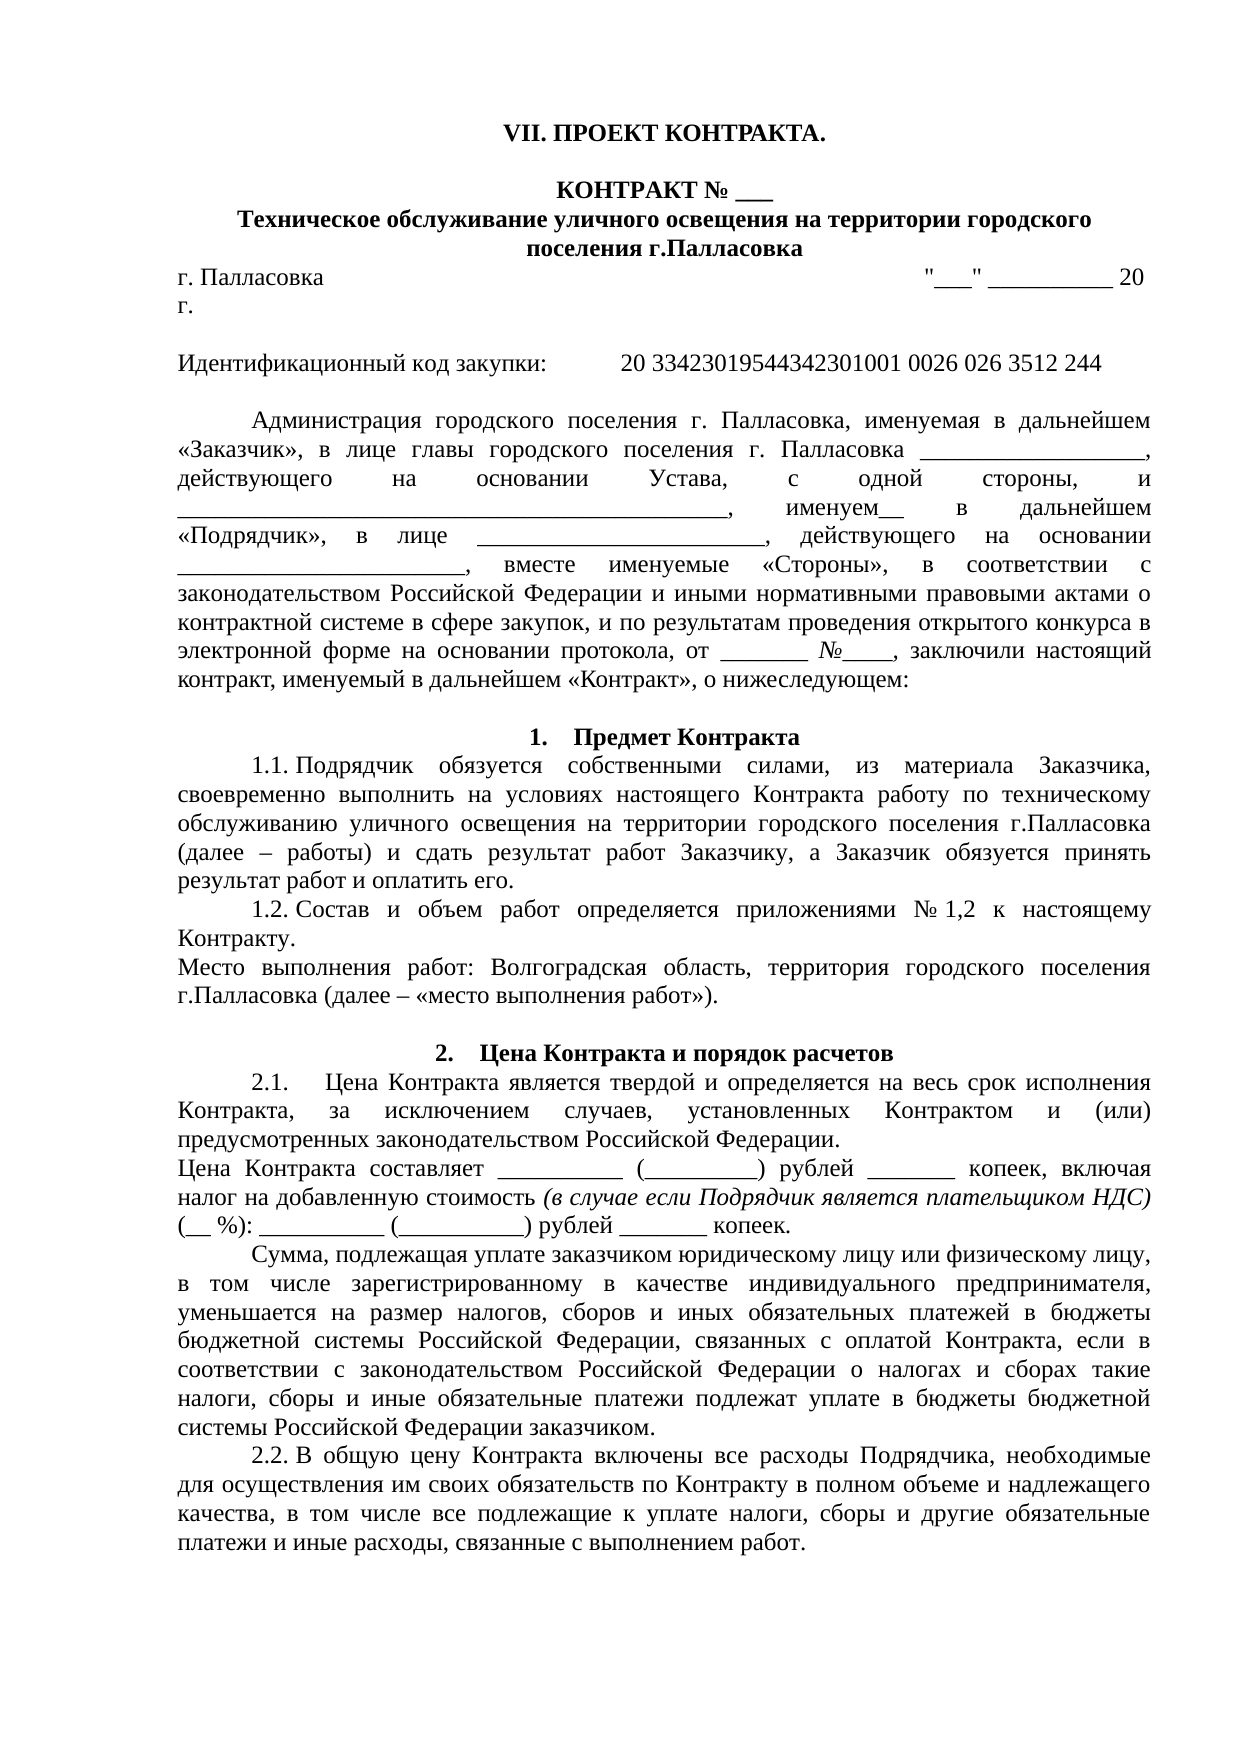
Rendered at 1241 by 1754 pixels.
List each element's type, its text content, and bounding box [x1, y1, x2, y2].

list В общую цену Контракта включены все расходы Подрядчика, необходимые для осуществления им своих обязательств по Контракту в полном объеме и надлежащего качества, в том числе все подлежащие к уплате налоги, сборы и другие обязательные платежи и иные расходы, связанные с выполнением работ. [177, 1441, 1152, 1556]
list Подрядчик обязуется собственными силами, из материала Заказчика, своевременно выполнить на условиях настоящего Контракта работу по техническому обслуживанию уличного освещения на территории городского поселения г.Палласовка (далее – работы) и сдать результат работ Заказчику, а Заказчик обязуется принять результат работ и оплатить его. [177, 751, 1152, 894]
text Сумма, подлежащая уплате заказчиком юридическому лицу или физическому лицу, в том числе зарегистрированному в качестве индивидуального предпринимателя, уменьшается на размер налогов, сборов и иных обязательных платежей в бюджеты бюджетной системы Российской Федерации, связанных с оплатой Контракта, если в соответствии с законодательством Российской Федерации о налогах и сборах такие налоги, сборы и иные обязательные платежи подлежат уплате в бюджеты бюджетной системы Российской Федерации заказчиком. [177, 1239, 1152, 1441]
list Состав и объем работ определяется приложениями № 1,2 к настоящему Контракту. [177, 894, 1152, 952]
list Предмет Контракта [177, 722, 1152, 751]
subtitle VII. ПРОЕКТ КОНТРАКТА. [177, 118, 1152, 147]
text г. Палласовка "___" __________ 20 г. [177, 262, 1152, 319]
text Администрация городского поселения г. Палласовка, именуемая в дальнейшем «Заказчик», в лице главы городского поселения г. Палласовка __________________, действующего на основании Устава, с одной стороны, и ____________________________________________, именуем__ в дальнейшем «Подрядчик», в лице _______________________, действующего на основании _______________________, вместе именуемые «Стороны», в соответствии с законодательством Российской Федерации и иными нормативными правовыми актами о контрактной системе в сфере закупок, и по результатам проведения открытого конкурса в электронной форме на основании протокола, от _______ №____, заключили настоящий контракт, именуемый в дальнейшем «Контракт», о нижеследующем: [177, 406, 1152, 693]
list Цена Контракта и порядок расчетов [177, 1038, 1152, 1067]
text Место выполнения работ: Волгоградская область, территория городского поселения г.Палласовка (далее – «место выполнения работ»). [177, 952, 1152, 1009]
list Цена Контракта является твердой и определяется на весь срок исполнения Контракта, за исключением случаев, установленных Контрактом и (или) предусмотренных законодательством Российской Федерации. [177, 1067, 1152, 1153]
text Цена Контракта составляет __________ (_________) рублей _______ копеек, включая налог на добавленную стоимость (в случае если Подрядчик является плательщиком НДС) (__ %): __________ (__________) рублей _______ копеек. [177, 1153, 1152, 1239]
text КОНТРАКТ № ___ [177, 176, 1152, 204]
text Техническое обслуживание уличного освещения на территории городского поселения г.Палласовка [177, 204, 1152, 262]
text Идентификационный код закупки: 20 33423019544342301001 0026 026 3512 244 [177, 348, 1152, 377]
